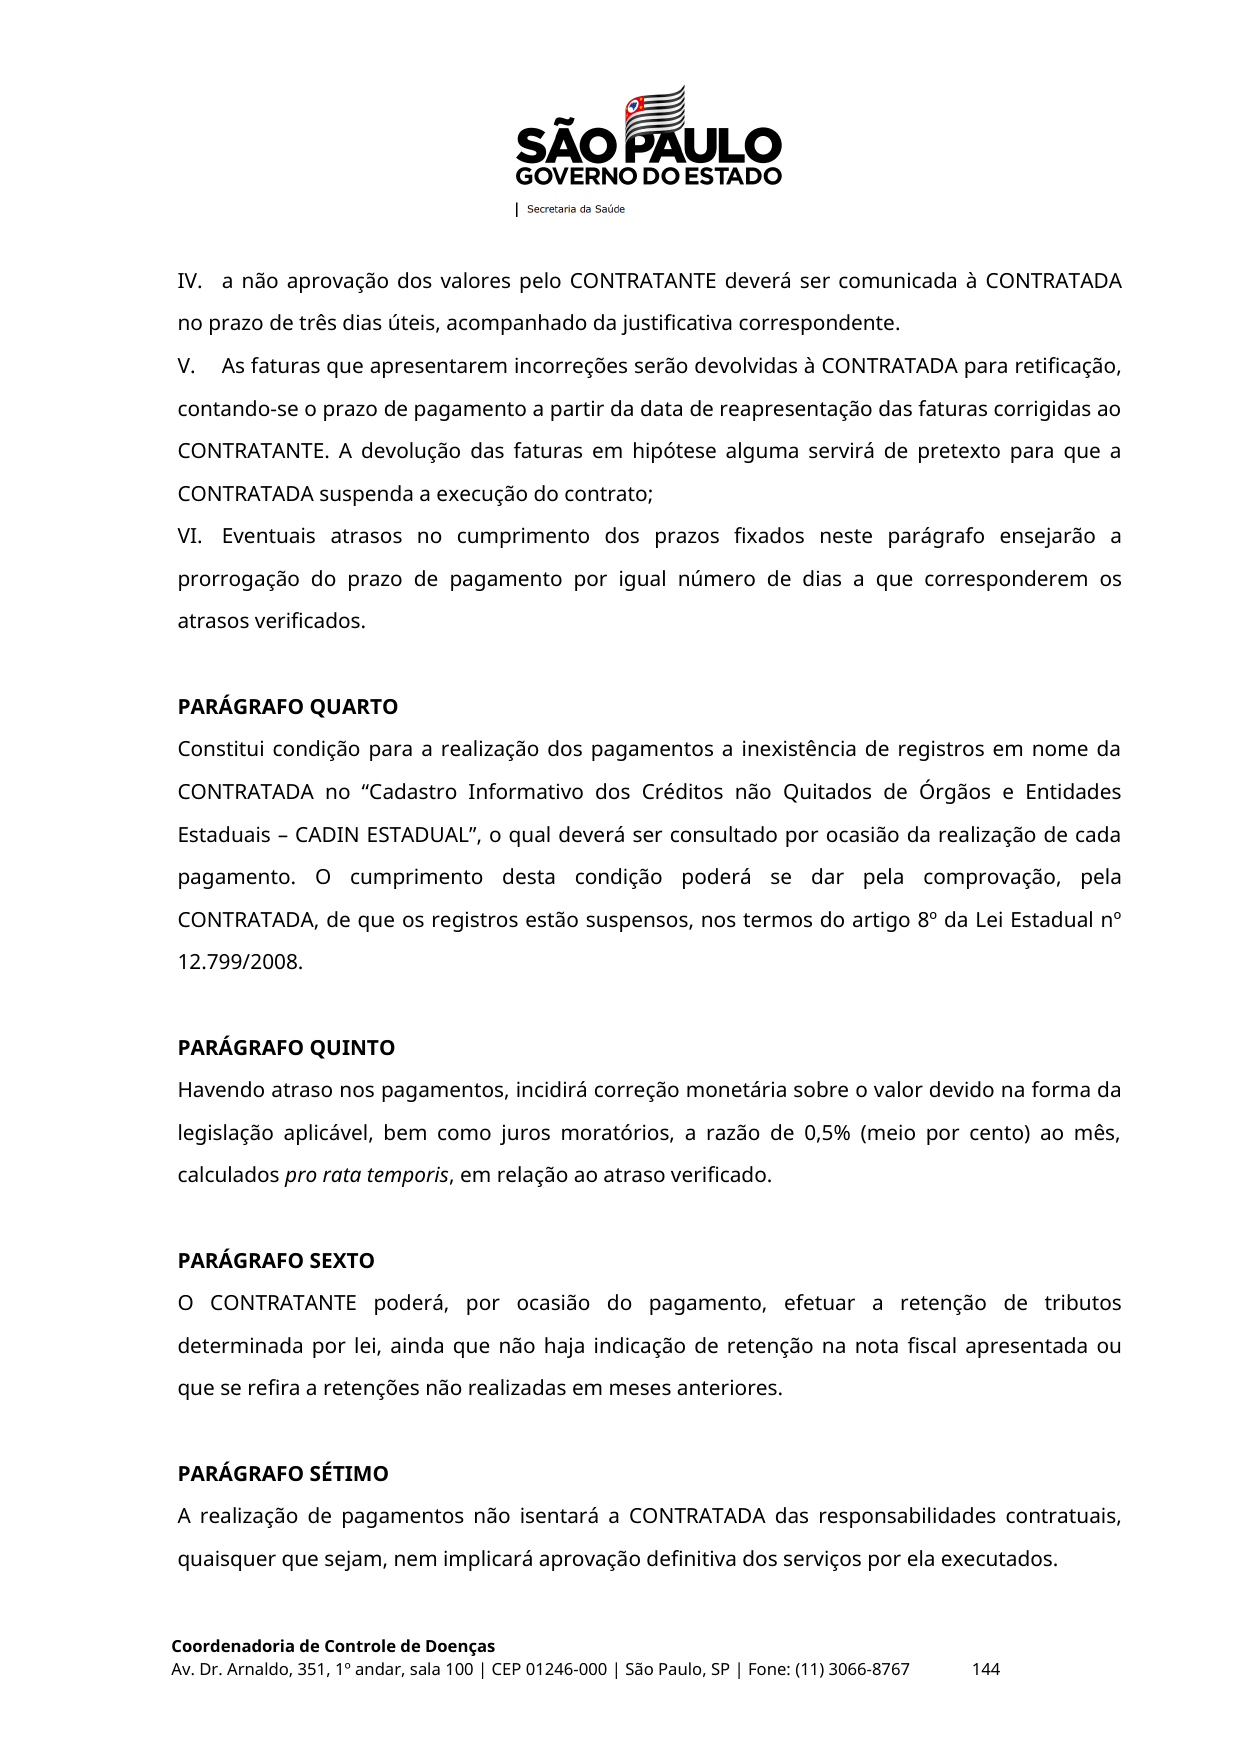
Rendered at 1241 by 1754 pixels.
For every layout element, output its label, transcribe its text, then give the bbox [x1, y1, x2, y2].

text PARÁGRAFO QUARTO [177, 692, 1123, 720]
picture [493, 73, 807, 237]
list Eventuais atrasos no cumprimento dos prazos fixados neste parágrafo ensejarão a prorrogação do prazo de pagamento por igual número de dias a que corresponderem os atrasos verificados. [177, 521, 1123, 635]
text O CONTRATANTE poderá, por ocasião do pagamento, efetuar a retenção de tributos determinada por lei, ainda que não haja indicação de retenção na nota fiscal apresentada ou que se refira a retenções não realizadas em meses anteriores. [177, 1288, 1123, 1402]
text Havendo atraso nos pagamentos, incidirá correção monetária sobre o valor devido na forma da legislação aplicável, bem como juros moratórios, a razão de 0,5% (meio por cento) ao mês, calculados pro rata temporis, em relação ao atraso verificado. [177, 1075, 1123, 1189]
text Constitui condição para a realização dos pagamentos a inexistência de registros em nome da CONTRATADA no “Cadastro Informativo dos Créditos não Quitados de Órgãos e Entidades Estaduais – CADIN ESTADUAL”, o qual deverá ser consultado por ocasião da realização de cada pagamento. O cumprimento desta condição poderá se dar pela comprovação, pela CONTRATADA, de que os registros estão suspensos, nos termos do artigo 8º da Lei Estadual nº 12.799/2008. [177, 734, 1123, 976]
text PARÁGRAFO SEXTO [177, 1246, 1123, 1274]
text PARÁGRAFO QUINTO [177, 1033, 1123, 1061]
list As faturas que apresentarem incorreções serão devolvidas à CONTRATADA para retificação, contando-se o prazo de pagamento a partir da data de reapresentação das faturas corrigidas ao CONTRATANTE. A devolução das faturas em hipótese alguma servirá de pretexto para que a CONTRATADA suspenda a execução do contrato; [177, 351, 1123, 507]
text PARÁGRAFO SÉTIMO [177, 1459, 1123, 1487]
list a não aprovação dos valores pelo CONTRATANTE deverá ser comunicada à CONTRATADA no prazo de três dias úteis, acompanhado da justificativa correspondente. [177, 266, 1123, 337]
text A realização de pagamentos não isentará a CONTRATADA das responsabilidades contratuais, quaisquer que sejam, nem implicará aprovação definitiva dos serviços por ela executados. [177, 1501, 1123, 1572]
